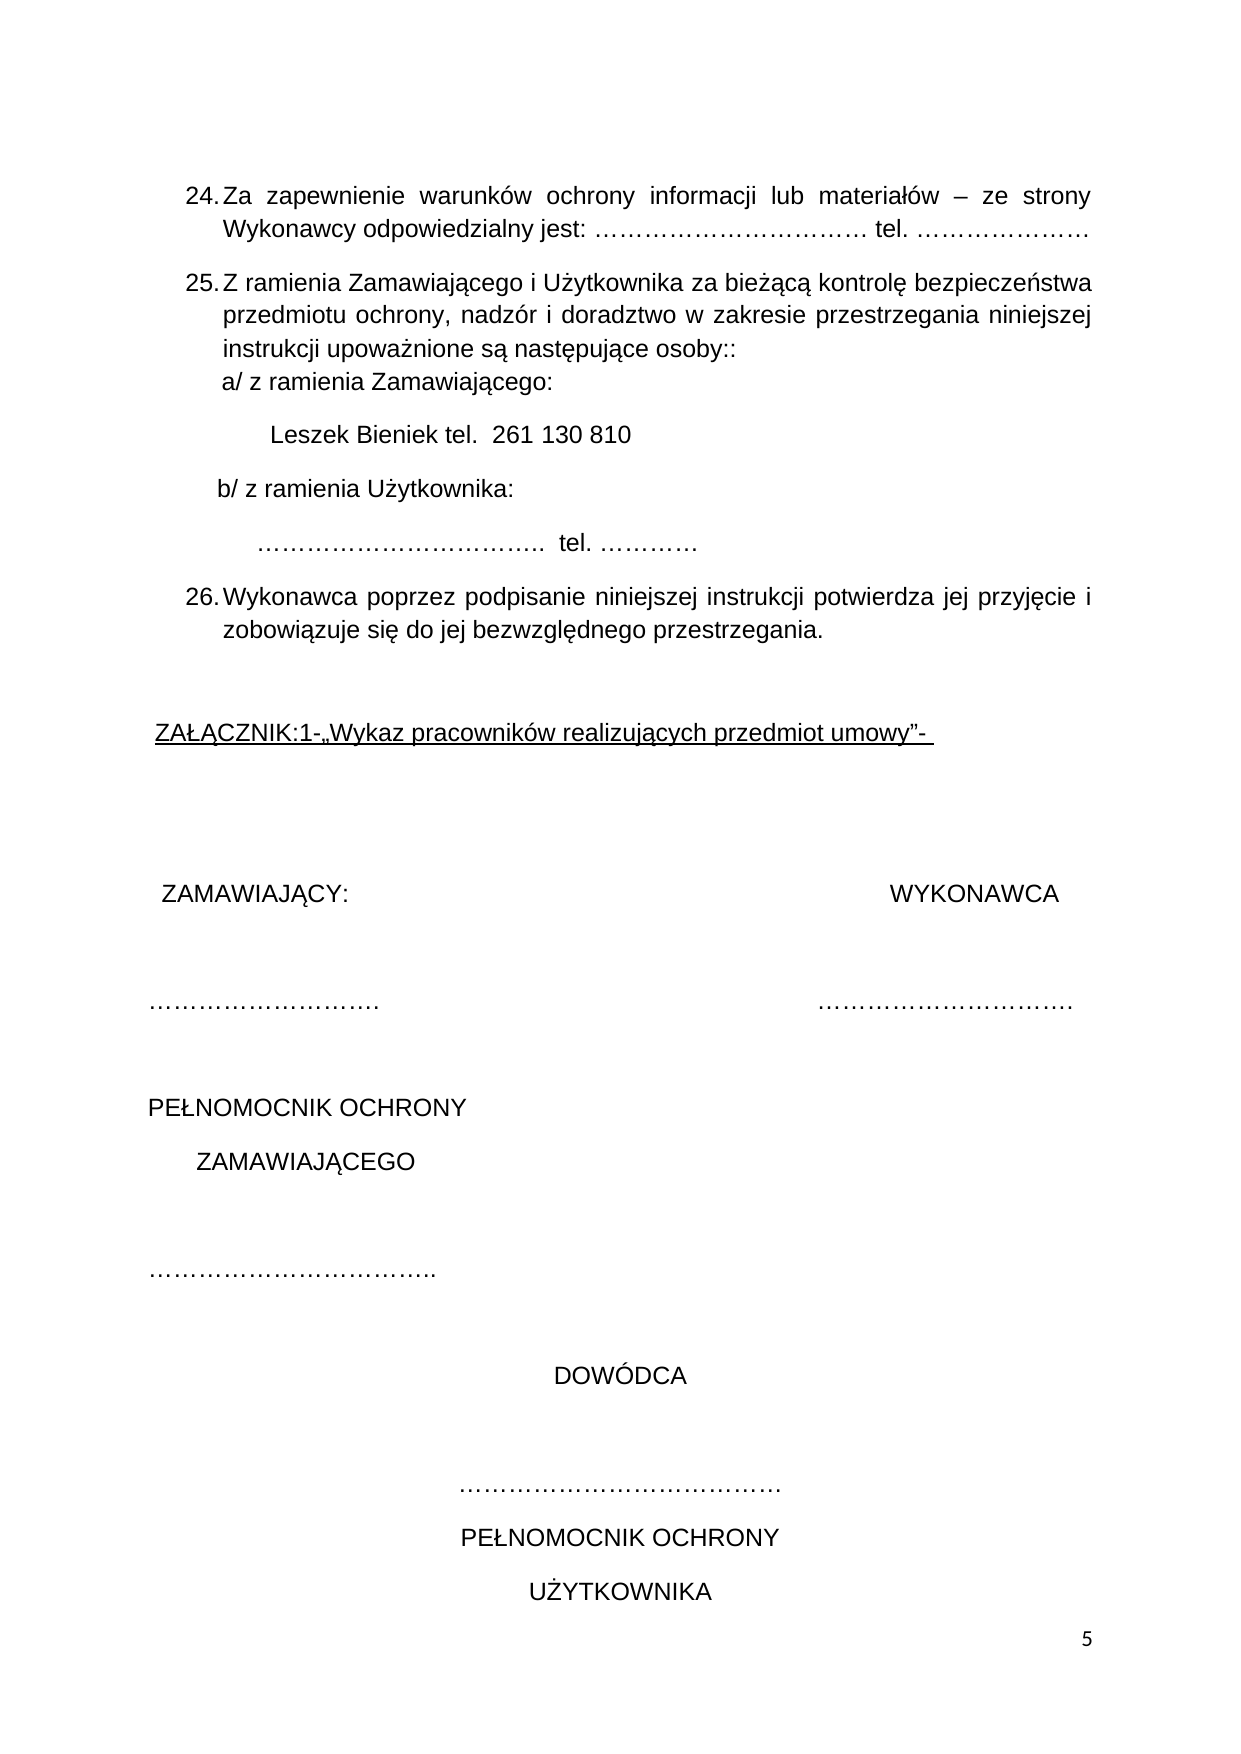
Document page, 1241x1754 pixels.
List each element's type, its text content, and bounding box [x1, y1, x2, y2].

text a/ z ramienia Zamawiającego: [221, 367, 1093, 395]
text UŻYTKOWNIKA [148, 1577, 1093, 1606]
text ZAMAWIAJĄCY: WYKONAWCA [148, 879, 1093, 908]
list Za zapewnienie warunków ochrony informacji lub materiałów – ze strony Wykonawcy odpowiedzialny jest: …………………………… tel. ………………… [185, 181, 1093, 242]
text ZAŁĄCZNIK:1-„Wykaz pracowników realizujących przedmiot umowy”- [148, 718, 1093, 747]
text …………………………….. tel. ………… [221, 528, 1093, 557]
list Wykonawca poprzez podpisanie niniejszej instrukcji potwierdza jej przyjęcie i zobowiązuje się do jej bezwzględnego przestrzegania. [185, 582, 1093, 644]
text ………………………. …………………………. [148, 986, 1093, 1015]
text DOWÓDCA [148, 1361, 1093, 1390]
text PEŁNOMOCNIK OCHRONY [148, 1093, 1093, 1122]
text ………………………………… [148, 1469, 1093, 1498]
text b/ z ramienia Użytkownika: [148, 474, 1093, 503]
text Leszek Bieniek tel. 261 130 810 [221, 420, 1093, 449]
text …………………………….. [148, 1254, 1093, 1282]
list Z ramienia Zamawiającego i Użytkownika za bieżącą kontrolę bezpieczeństwa przedmiotu ochrony, nadzór i doradztwo w zakresie przestrzegania niniejszej instrukcji upoważnione są następujące osoby:: [185, 267, 1093, 362]
text PEŁNOMOCNIK OCHRONY [148, 1523, 1093, 1552]
text ZAMAWIAJĄCEGO [148, 1147, 1093, 1176]
